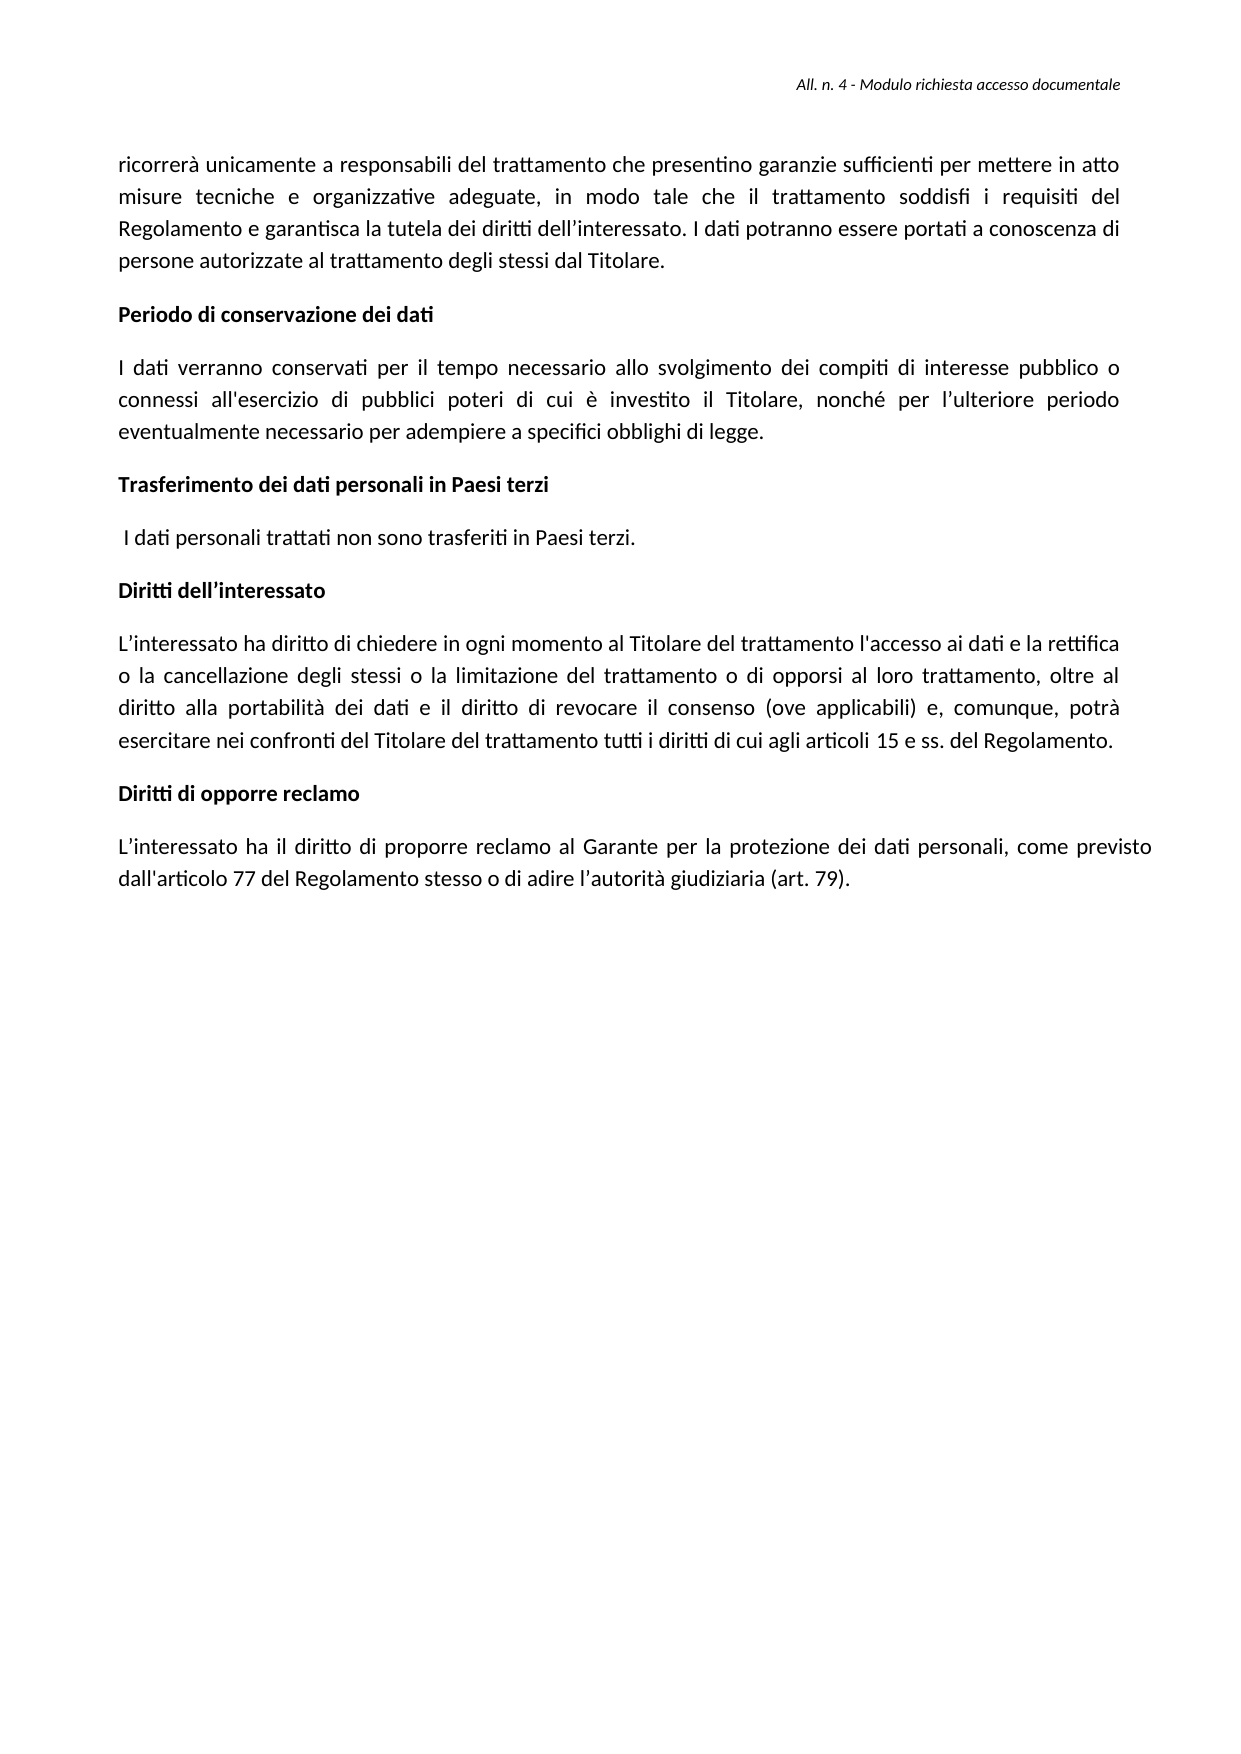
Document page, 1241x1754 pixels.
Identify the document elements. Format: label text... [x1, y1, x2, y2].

text L’interessato ha il diritto di proporre reclamo al Garante per la protezione dei dati personali, come previsto dall'articolo 77 del Regolamento stesso o di adire l’autorità giudiziaria (art. 79). [118, 832, 1154, 892]
text Periodo di conservazione dei dati [118, 300, 1122, 328]
text I dati personali trattati non sono trasferiti in Paesi terzi. [118, 523, 1122, 551]
text Diritti di opporre reclamo [118, 779, 1122, 807]
text L’interessato ha diritto di chiedere in ogni momento al Titolare del trattamento l'accesso ai dati e la rettifica o la cancellazione degli stessi o la limitazione del trattamento o di opporsi al loro trattamento, oltre al diritto alla portabilità dei dati e il diritto di revocare il consenso (ove applicabili) e, comunque, potrà esercitare nei confronti del Titolare del trattamento tutti i diritti di cui agli articoli 15 e ss. del Regolamento. [118, 629, 1122, 754]
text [118, 150, 1122, 275]
text Trasferimento dei dati personali in Paesi terzi [118, 470, 1122, 498]
text Diritti dell’interessato [118, 576, 1122, 604]
text I dati verranno conservati per il tempo necessario allo svolgimento dei compiti di interesse pubblico o connessi all'esercizio di pubblici poteri di cui è investito il Titolare, nonché per l’ulteriore periodo eventualmente necessario per adempiere a specifici obblighi di legge. [118, 353, 1122, 445]
